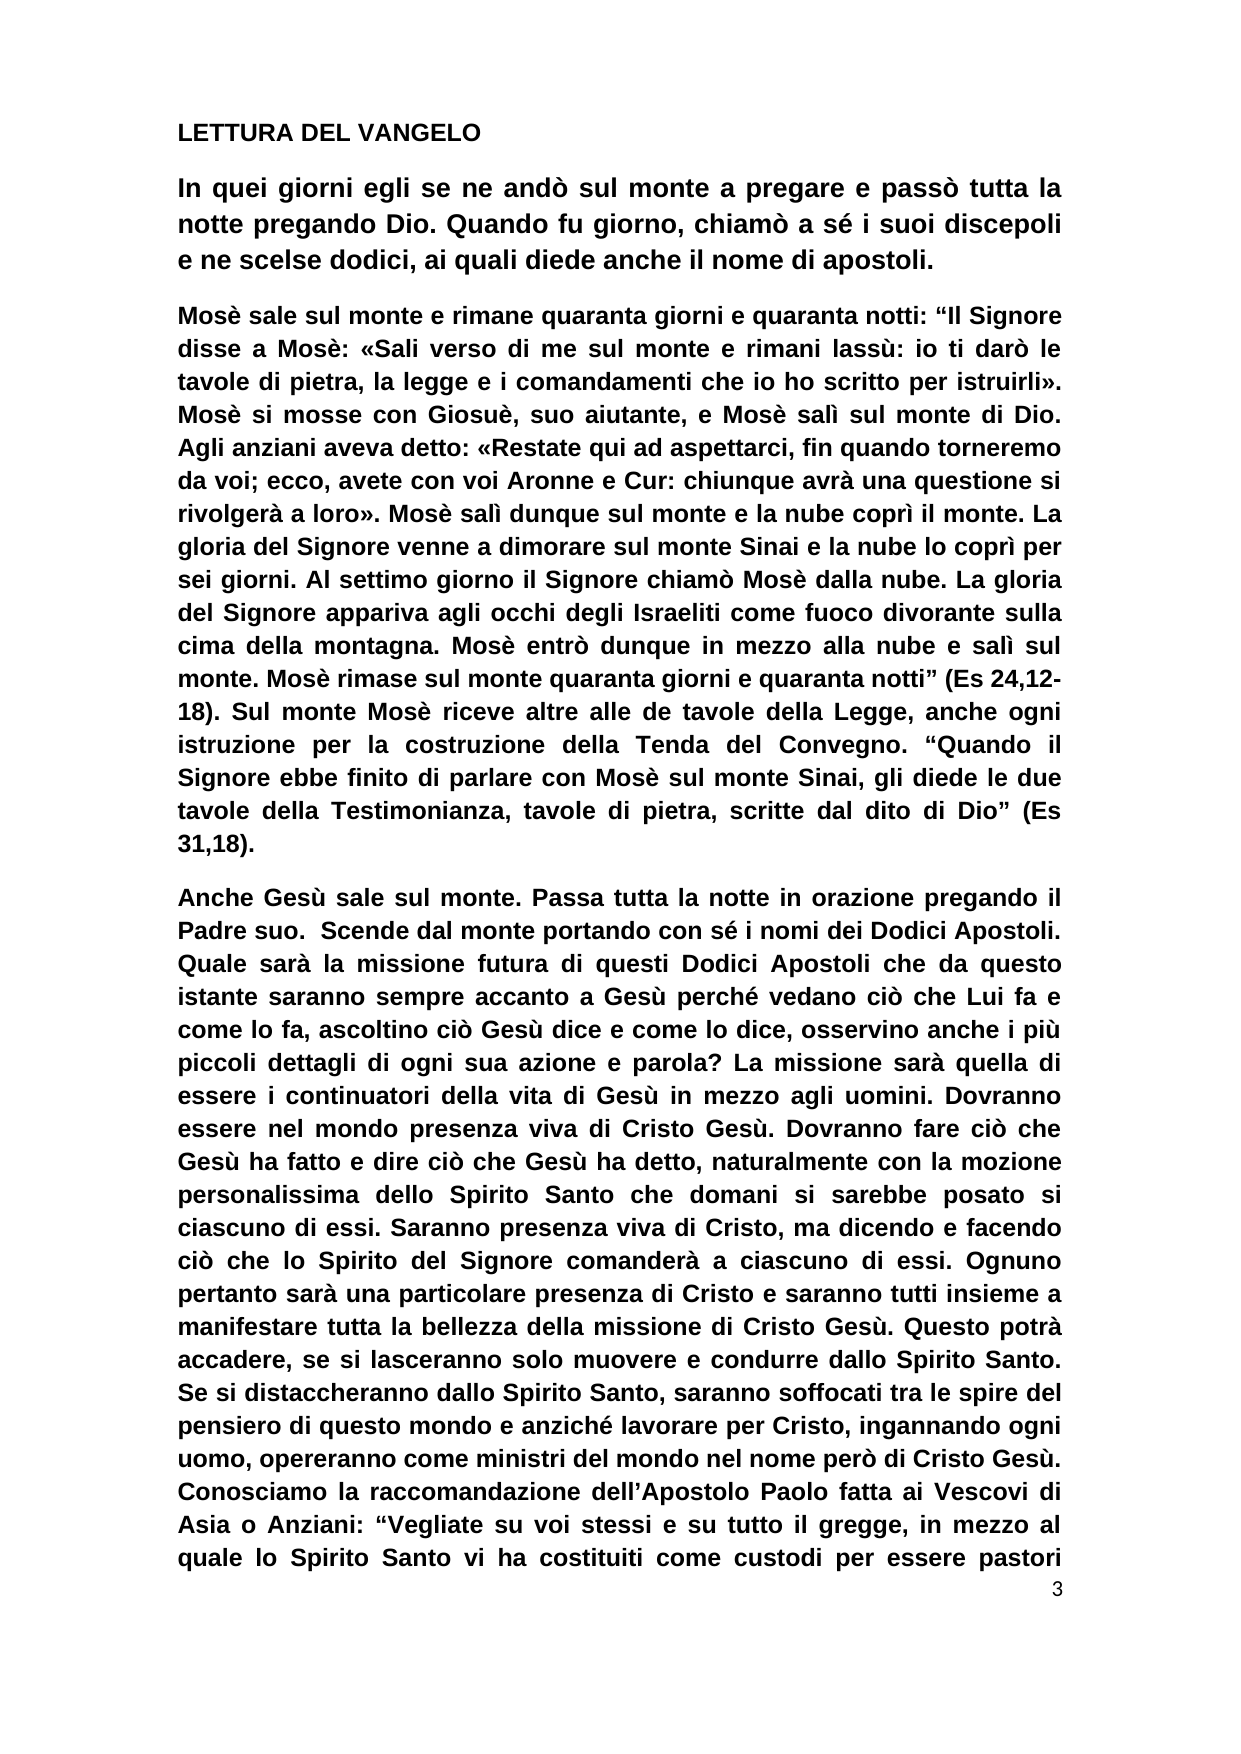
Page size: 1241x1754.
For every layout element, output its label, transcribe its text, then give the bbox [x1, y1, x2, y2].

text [177, 883, 1063, 1572]
text LETTURA DEL VANGELO [177, 118, 1063, 147]
text In quei giorni egli se ne andò sul monte a pregare e passò tutta la notte pregando Dio. Quando fu giorno, chiamò a sé i suoi discepoli e ne scelse dodici, ai quali diede anche il nome di apostoli. [177, 172, 1063, 275]
text Mosè sale sul monte e rimane quaranta giorni e quaranta notti: “Il Signore disse a Mosè: «Sali verso di me sul monte e rimani lassù: io ti darò le tavole di pietra, la legge e i comandamenti che io ho scritto per istruirli». Mosè si mosse con Giosuè, suo aiutante, e Mosè salì sul monte di Dio. Agli anziani aveva detto: «Restate qui ad aspettarci, fin quando torneremo da voi; ecco, avete con voi Aronne e Cur: chiunque avrà una questione si rivolgerà a loro». Mosè salì dunque sul monte e la nube coprì il monte. La gloria del Signore venne a dimorare sul monte Sinai e la nube lo coprì per sei giorni. Al settimo giorno il Signore chiamò Mosè dalla nube. La gloria del Signore appariva agli occhi degli Israeliti come fuoco divorante sulla cima della montagna. Mosè entrò dunque in mezzo alla nube e salì sul monte. Mosè rimase sul monte quaranta giorni e quaranta notti” (Es 24,12-18). Sul monte Mosè riceve altre alle de tavole della Legge, anche ogni istruzione per la costruzione della Tenda del Convegno. “Quando il Signore ebbe finito di parlare con Mosè sul monte Sinai, gli diede le due tavole della Testimonianza, tavole di pietra, scritte dal dito di Dio” (Es 31,18). [177, 301, 1063, 858]
